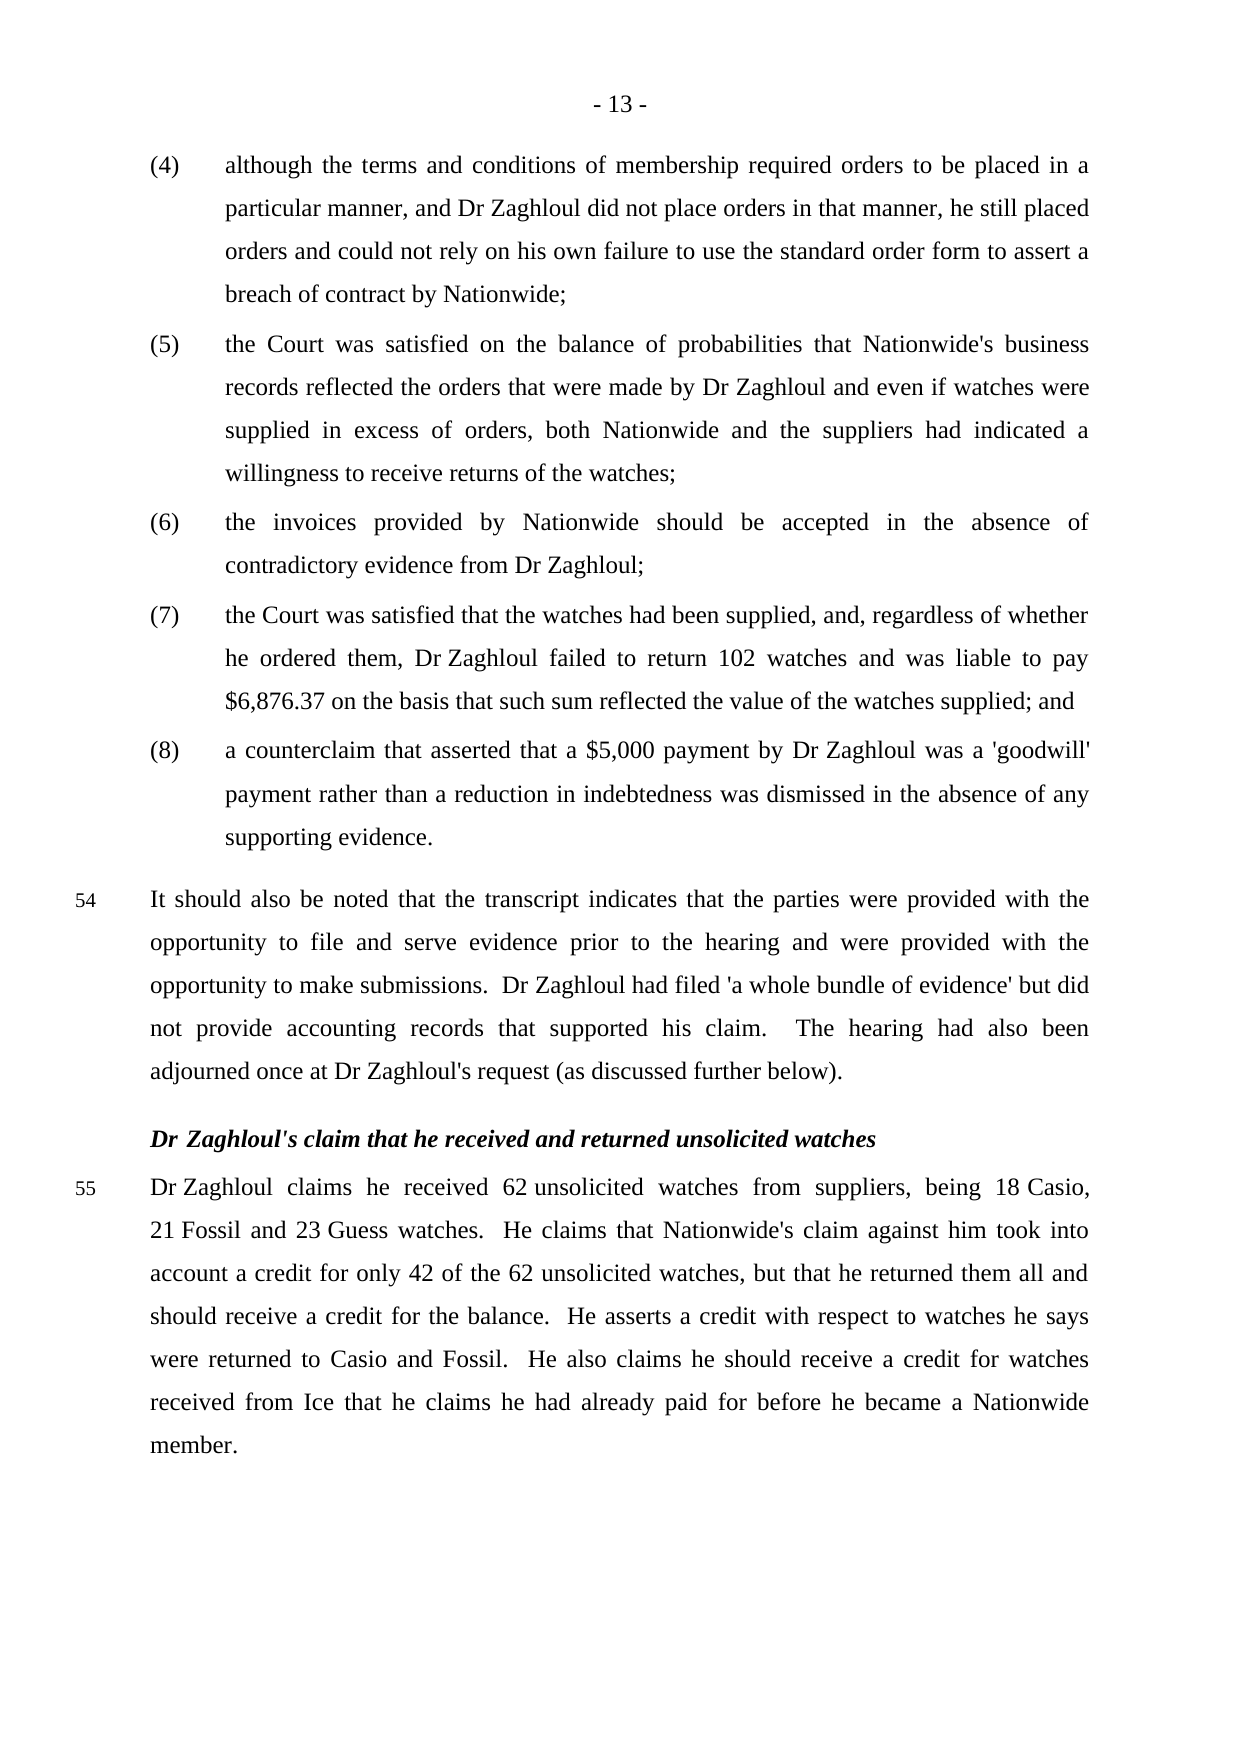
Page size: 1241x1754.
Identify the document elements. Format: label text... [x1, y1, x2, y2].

list a counterclaim that asserted that a $5,000 payment by Dr Zaghloul was a 'goodwill' payment rather than a reduction in indebtedness was dismissed in the absence of any supporting evidence. [150, 736, 1090, 851]
text Dr Zaghloul claims he received 62 unsolicited watches from suppliers, being 18 Casio, 21 Fossil and 23 Guess watches. He claims that Nationwide's claim against him took into account a credit for only 42 of the 62 unsolicited watches, but that he returned them all and should receive a credit for the balance. He asserts a credit with respect to watches he says were returned to Casio and Fossil. He also claims he should receive a credit for watches received from Ice that he claims he had already paid for before he became a Nationwide member. [75, 1172, 1090, 1459]
text It should also be noted that the transcript indicates that the parties were provided with the opportunity to file and serve evidence prior to the hearing and were provided with the opportunity to make submissions. Dr Zaghloul had filed 'a whole bundle of evidence' but did not provide accounting records that supported his claim. The hearing had also been adjourned once at Dr Zaghloul's request (as discussed further below). [75, 884, 1090, 1085]
list the Court was satisfied that the watches had been supplied, and, regardless of whether he ordered them, Dr Zaghloul failed to return 102 watches and was liable to pay $6,876.37 on the basis that such sum reflected the value of the watches supplied; and [150, 600, 1090, 715]
list the invoices provided by Nationwide should be accepted in the absence of contradictory evidence from Dr Zaghloul; [150, 507, 1090, 579]
list although the terms and conditions of membership required orders to be placed in a particular manner, and Dr Zaghloul did not place orders in that manner, he still placed orders and could not rely on his own failure to use the standard order form to assert a breach of contract by Nationwide; [150, 150, 1090, 308]
subtitle Dr Zaghloul's claim that he received and returned unsolicited watches [150, 1124, 1090, 1153]
list the Court was satisfied on the balance of probabilities that Nationwide's business records reflected the orders that were made by Dr Zaghloul and even if watches were supplied in excess of orders, both Nationwide and the suppliers had indicated a willingness to receive returns of the watches; [150, 329, 1090, 487]
